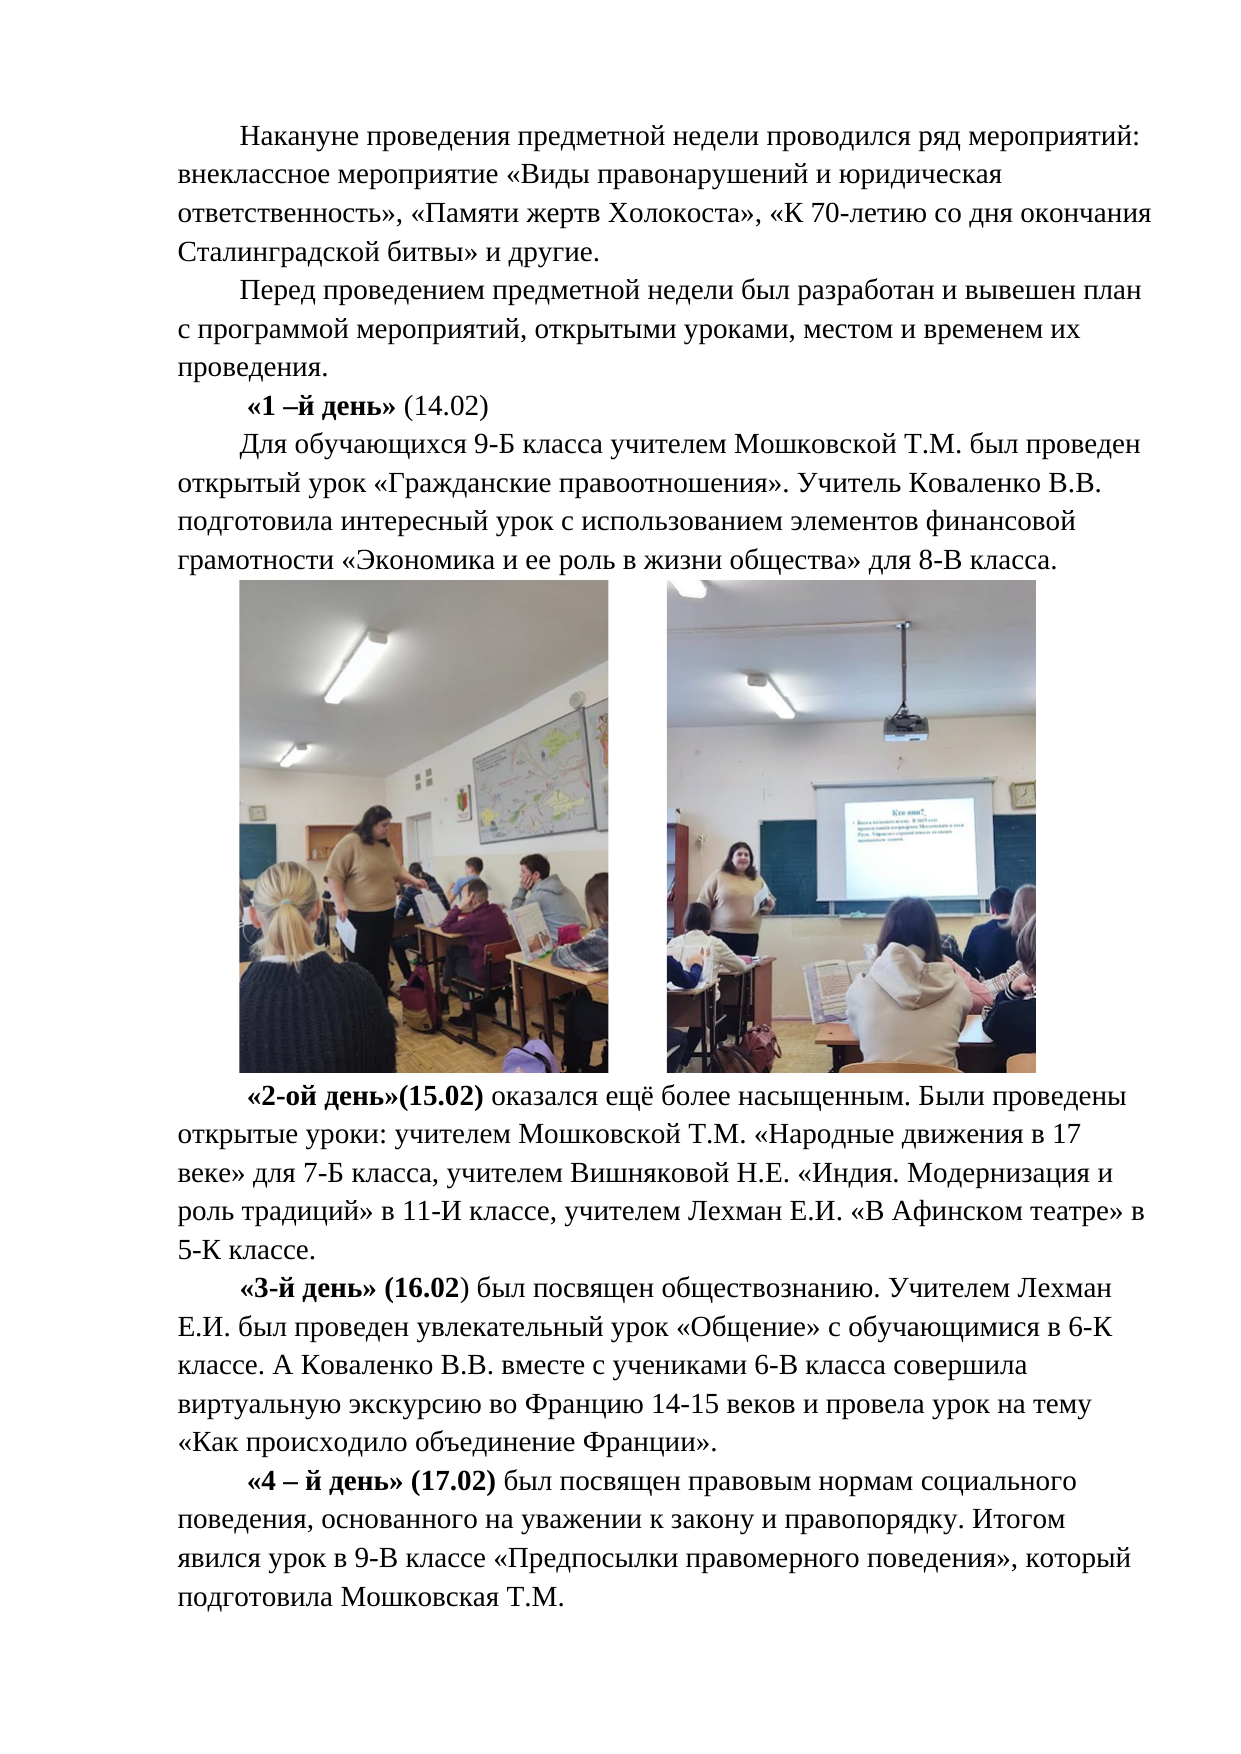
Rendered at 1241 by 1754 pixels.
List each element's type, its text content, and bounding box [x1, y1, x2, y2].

text «4 – й день» (17.02) был посвящен правовым нормам социального поведения, основанного на уважении к закону и правопорядку. Итогом явился урок в 9-В классе «Предпосылки правомерного поведения», который подготовила Мошковская Т.М. [177, 1463, 1152, 1612]
text «3-й день» (16.02) был посвящен обществознанию. Учителем Лехман Е.И. был проведен увлекательный урок «Общение» с обучающимися в 6-К классе. А Коваленко В.В. вместе с учениками 6-В класса совершила виртуальную экскурсию во Францию 14-15 веков и провела урок на тему «Как происходило объединение Франции». [177, 1270, 1152, 1458]
text Для обучающихся 9-Б класса учителем Мошковской Т.М. был проведен открытый урок «Гражданские правоотношения». Учитель Коваленко В.В. подготовила интересный урок с использованием элементов финансовой грамотности «Экономика и ее роль в жизни общества» для 8-В класса. [177, 426, 1152, 576]
text «1 –й день» (14.02) [177, 388, 1152, 421]
text «2-ой день»(15.02) оказался ещё более насыщенным. Были проведены открытые уроки: учителем Мошковской Т.М. «Народные движения в 17 веке» для 7-Б класса, учителем Вишняковой Н.Е. «Индия. Модернизация и роль традиций» в 11-И классе, учителем Лехман Е.И. «В Афинском театре» в 5-К классе. [177, 1078, 1152, 1265]
text Накануне проведения предметной недели проводился ряд мероприятий: внеклассное мероприятие «Виды правонарушений и юридическая ответственность», «Памяти жертв Холокоста», «К 70-летию со дня окончания Сталинградской битвы» и другие. [177, 118, 1152, 267]
text Перед проведением предметной недели был разработан и вывешен план с программой мероприятий, открытыми уроками, местом и временем их проведения. [177, 272, 1152, 383]
picture [239, 580, 609, 1073]
picture [666, 580, 1036, 1073]
